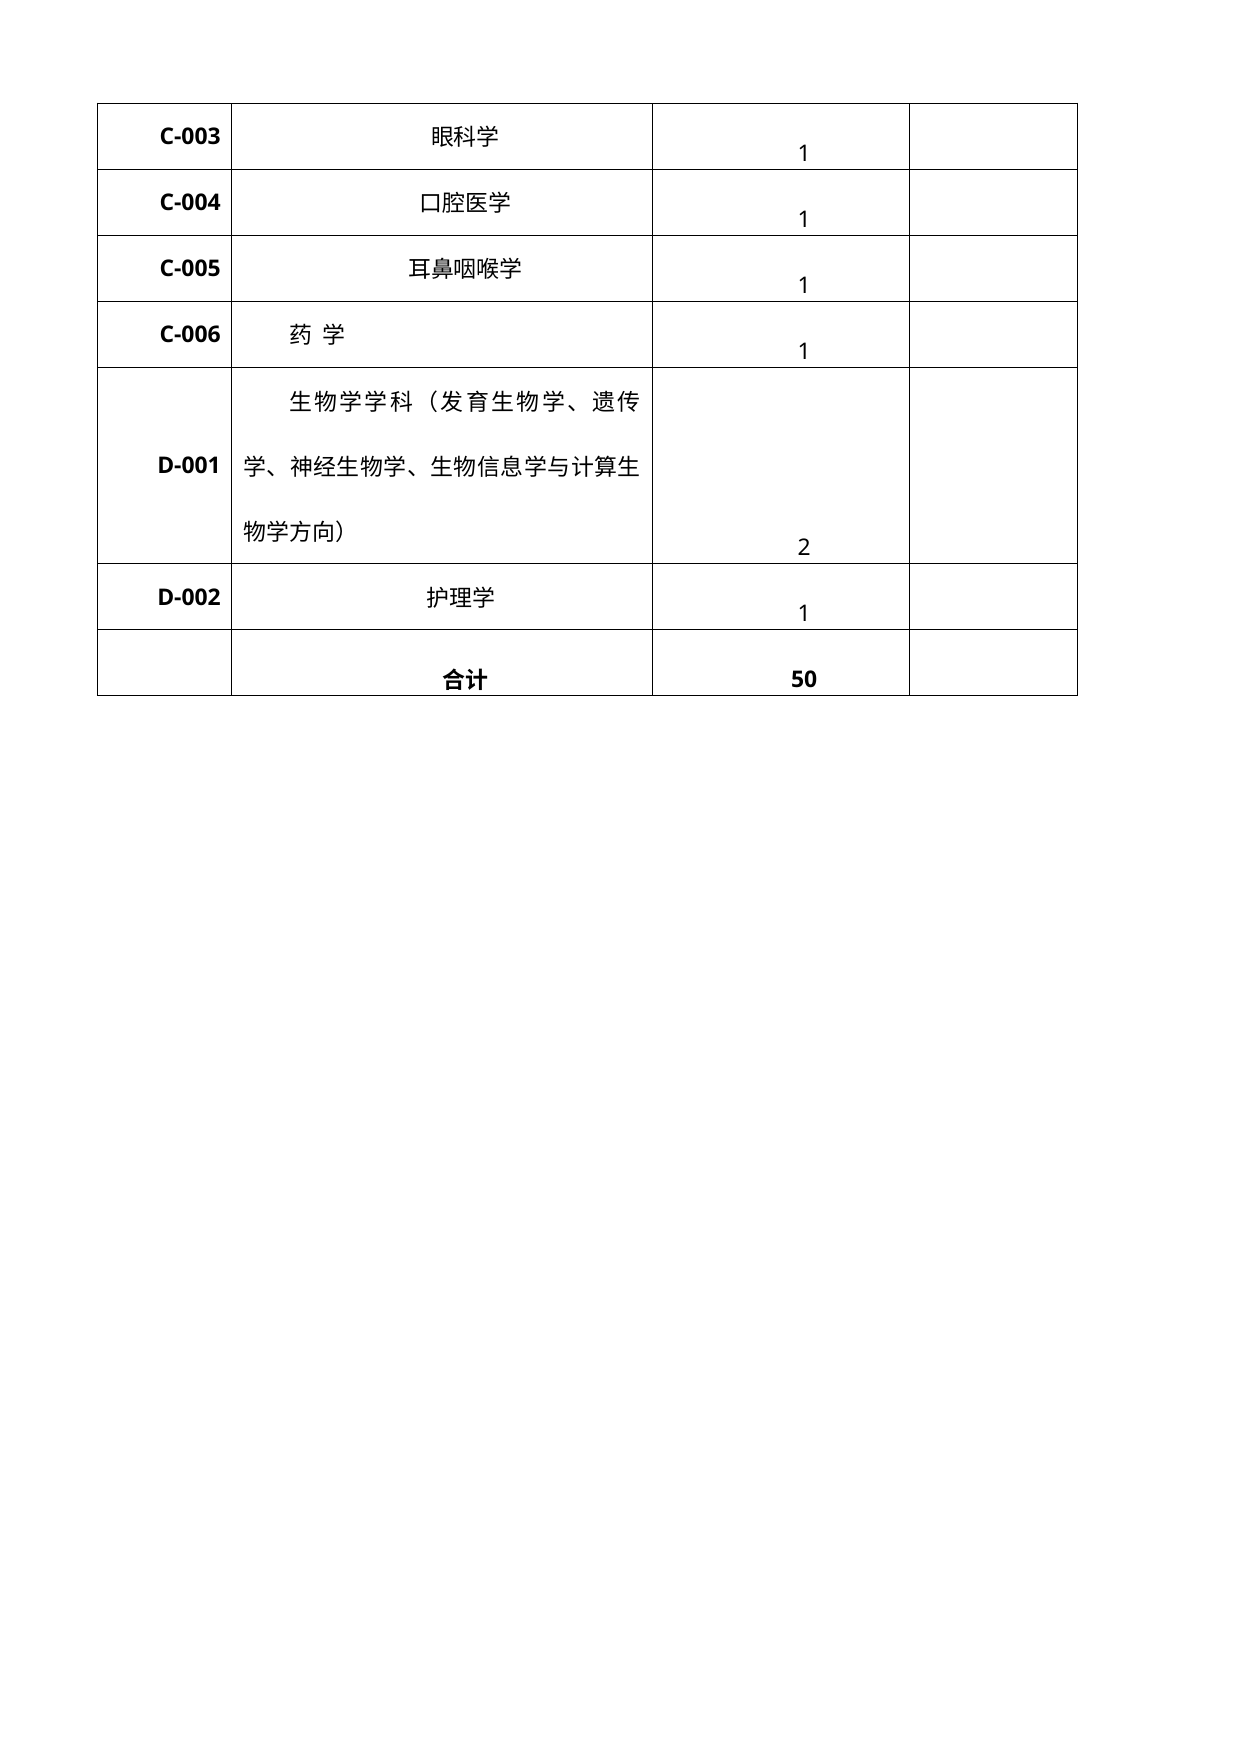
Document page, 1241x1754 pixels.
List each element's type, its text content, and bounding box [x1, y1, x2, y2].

table_cell C-005 [98, 236, 231, 301]
table_cell D-002 [98, 564, 231, 629]
table_cell [910, 236, 1077, 301]
table_cell 1 [653, 236, 909, 301]
table_cell [910, 564, 1077, 629]
table_cell 1 [653, 302, 909, 367]
table_cell D-001 [98, 368, 231, 563]
table_cell 1 [653, 170, 909, 234]
table_cell 1 [653, 104, 909, 168]
table_cell C-004 [98, 170, 231, 234]
table_cell [910, 170, 1077, 234]
table_cell 护理学 [232, 564, 652, 629]
table_cell [910, 302, 1077, 367]
table_cell C-003 [98, 104, 231, 168]
table_cell 50 [653, 630, 909, 695]
table_cell 1 [653, 564, 909, 629]
table_cell 口腔医学 [232, 170, 652, 234]
table_cell [98, 630, 231, 695]
table_cell 合计 [232, 630, 652, 695]
table_cell C-006 [98, 302, 231, 367]
table_cell 生物学学科（发育生物学、遗传学、神经生物学、生物信息学与计算生物学方向） [232, 368, 652, 563]
table_cell [910, 630, 1077, 695]
table_cell 药 学 [232, 302, 652, 367]
table_cell [910, 368, 1077, 563]
table_cell 眼科学 [232, 104, 652, 168]
table_cell 2 [653, 368, 909, 563]
table_cell 耳鼻咽喉学 [232, 236, 652, 301]
table_cell [910, 104, 1077, 168]
